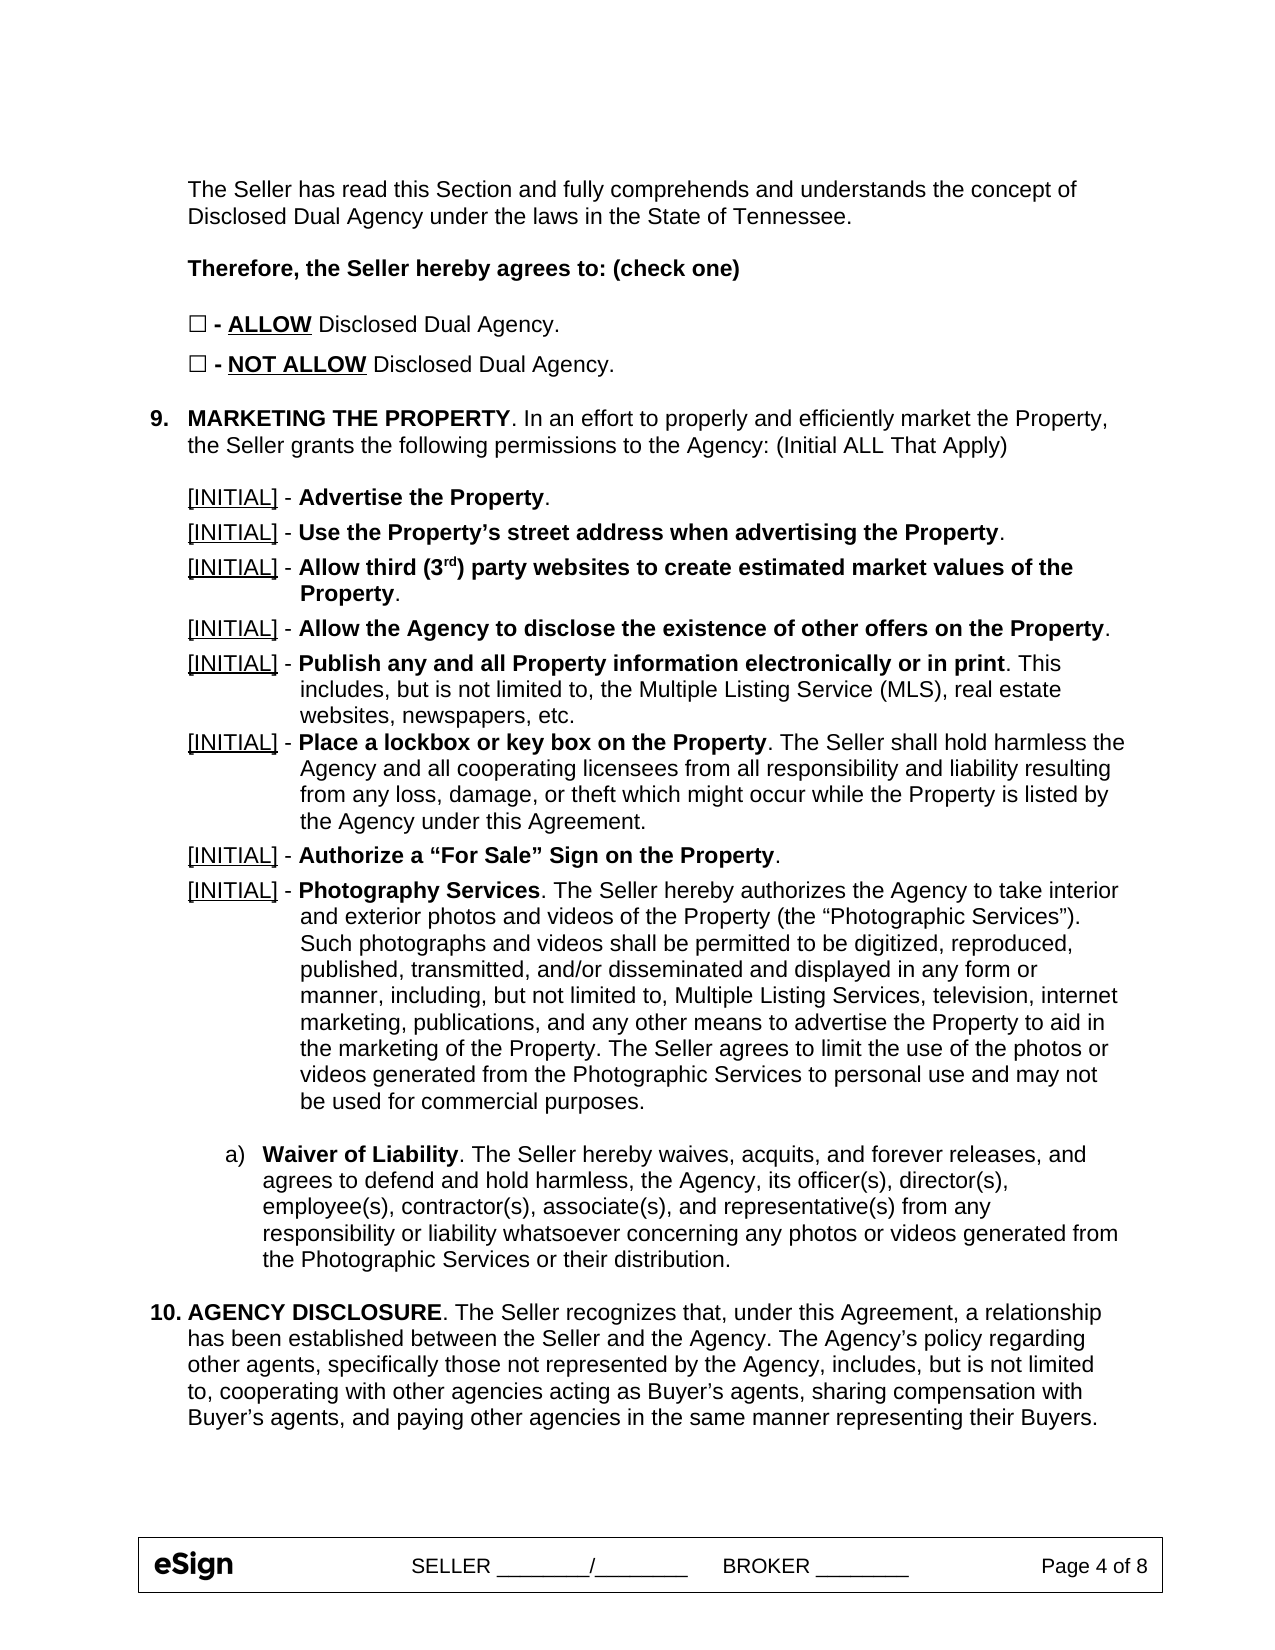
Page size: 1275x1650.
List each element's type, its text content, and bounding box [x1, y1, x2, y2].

list AGENCY DISCLOSURE. The Seller recognizes that, under this Agreement, a relationship has been established between the Seller and the Agency. The Agency’s policy regarding other agents, specifically those not represented by the Agency, includes, but is not limited to, cooperating with other agencies acting as Buyer’s agents, sharing compensation with Buyer’s agents, and paying other agencies in the same manner representing their Buyers. [150, 1299, 1125, 1430]
list [INITIAL] - Photography Services. The Seller hereby authorizes the Agency to take interior [187, 877, 1125, 903]
list [INITIAL] - Publish any and all Property information electronically or in print. This [187, 649, 1125, 676]
list - ALLOW Disclosed Dual Agency. [187, 308, 1125, 339]
picture [139, 1537, 251, 1591]
list The Seller has read this Section and fully comprehends and understands the concept of Disclosed Dual Agency under the laws in the State of Tennessee. [187, 176, 1125, 229]
list Property. [262, 580, 1125, 606]
list [INITIAL] - Place a lockbox or key box on the Property. The Seller shall hold harmless the [187, 728, 1125, 755]
list [INITIAL] - Allow third (3rd) party websites to create estimated market values of the [187, 554, 1125, 580]
list and exterior photos and videos of the Property (the “Photographic Services”). Such photographs and videos shall be permitted to be digitized, reproduced, published, transmitted, and/or disseminated and displayed in any form or manner, including, but not limited to, Multiple Listing Services, television, internet marketing, publications, and any other means to advertise the Property to aid in the marketing of the Property. The Seller agrees to limit the use of the photos or videos generated from the Photographic Services to personal use and may not be used for commercial purposes. [300, 903, 1125, 1114]
list includes, but is not limited to, the Multiple Listing Service (MLS), real estate websites, newspapers, etc. [300, 676, 1125, 728]
list - NOT ALLOW Disclosed Dual Agency. [187, 348, 1125, 379]
list [INITIAL] - Authorize a “For Sale” Sign on the Property. [187, 842, 1125, 869]
list MARKETING THE PROPERTY. In an effort to properly and efficiently market the Property, the Seller grants the following permissions to the Agency: (Initial ALL That Apply) [150, 405, 1125, 458]
list Therefore, the Seller hereby agrees to: (check one) [187, 255, 1125, 282]
list Waiver of Liability. The Seller hereby waives, acquits, and forever releases, and agrees to defend and hold harmless, the Agency, its officer(s), director(s), employee(s), contractor(s), associate(s), and representative(s) from any responsibility or liability whatsoever concerning any photos or videos generated from the Photographic Services or their distribution. [225, 1141, 1125, 1272]
list [INITIAL] - Use the Property’s street address when advertising the Property. [187, 519, 1125, 545]
list [INITIAL] - Allow the Agency to disclose the existence of other offers on the Property. [187, 615, 1125, 641]
list Agency and all cooperating licensees from all responsibility and liability resulting from any loss, damage, or theft which might occur while the Property is listed by the Agency under this Agreement. [300, 755, 1125, 834]
list [INITIAL] - Advertise the Property. [187, 484, 1125, 511]
